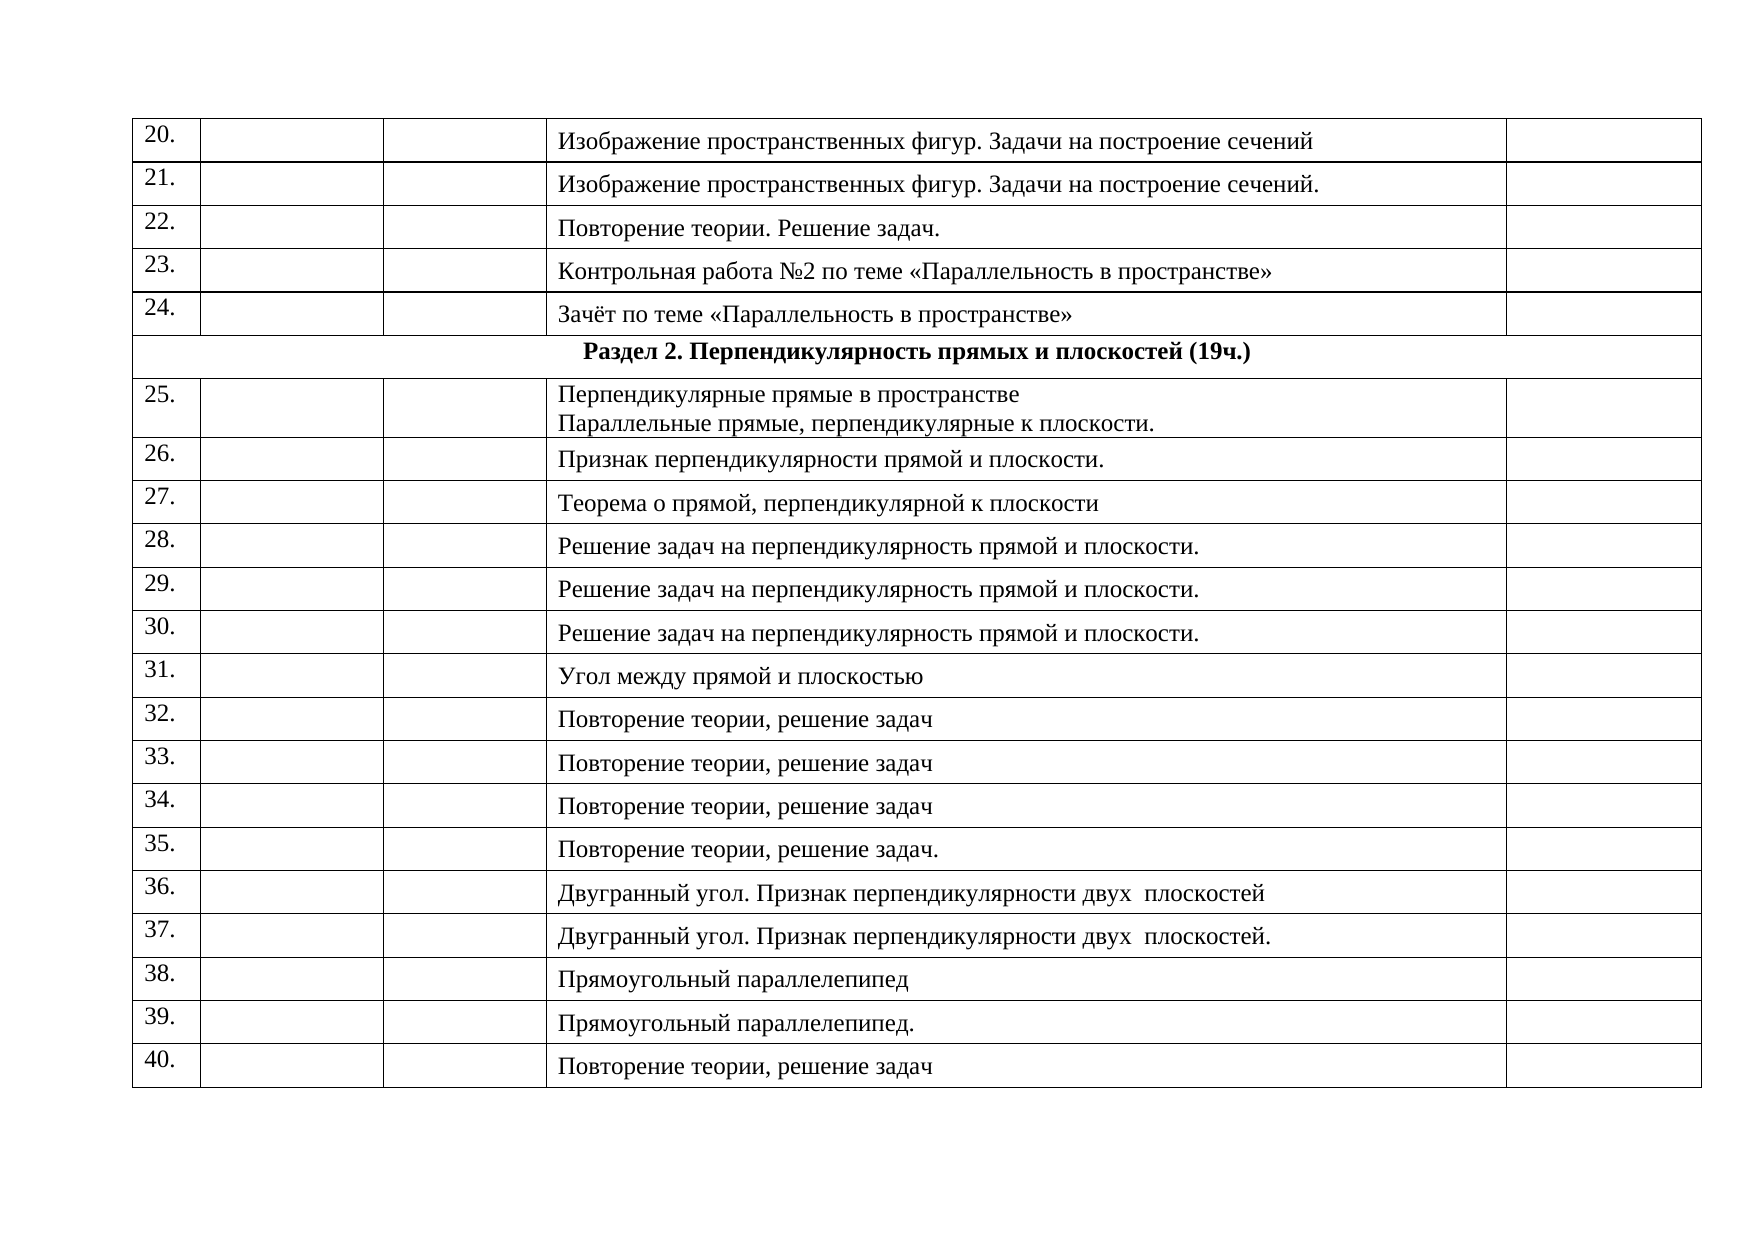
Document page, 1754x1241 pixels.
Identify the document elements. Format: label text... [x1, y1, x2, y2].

table_cell 40. [133, 1044, 200, 1087]
table_cell Прямоугольный параллелепипед [547, 958, 1506, 1000]
table_cell [201, 654, 383, 697]
table_cell Повторение теории, решение задач [547, 784, 1506, 827]
table_cell Перпендикулярные прямые в пространстве Параллельные прямые, перпендикулярные к плоскости. [547, 379, 1506, 437]
table_cell 21. [133, 163, 200, 205]
table_cell 20. [133, 119, 200, 161]
table_cell 38. [133, 958, 200, 1000]
table_cell [384, 206, 546, 248]
table_cell [1507, 1001, 1701, 1043]
table_cell [384, 958, 546, 1000]
table_cell 34. [133, 784, 200, 827]
table_cell 36. [133, 871, 200, 913]
table_cell [201, 741, 383, 783]
table_cell [201, 568, 383, 610]
table_cell 29. [133, 568, 200, 610]
table_cell Двугранный угол. Признак перпендикулярности двух плоскостей [547, 871, 1506, 913]
table_cell [1507, 568, 1701, 610]
table_cell [1507, 119, 1701, 161]
table_cell [201, 481, 383, 523]
table_cell [384, 293, 546, 335]
table_cell 32. [133, 698, 200, 740]
table_cell [384, 914, 546, 957]
table_cell Угол между прямой и плоскостью [547, 654, 1506, 697]
table_cell [1507, 379, 1701, 437]
table_cell [1507, 481, 1701, 523]
table_cell [1507, 524, 1701, 567]
table_cell [384, 163, 546, 205]
table_cell [384, 568, 546, 610]
table_cell [1507, 828, 1701, 870]
table_cell [1507, 914, 1701, 957]
table_cell [201, 293, 383, 335]
table_cell 27. [133, 481, 200, 523]
table_cell [384, 784, 546, 827]
table_cell [201, 249, 383, 291]
table_cell [384, 611, 546, 653]
table_cell Решение задач на перпендикулярность прямой и плоскости. [547, 524, 1506, 567]
table_cell Решение задач на перпендикулярность прямой и плоскости. [547, 568, 1506, 610]
table_cell [201, 1044, 383, 1087]
table_cell [201, 119, 383, 161]
table_cell [201, 379, 383, 437]
table_cell [1507, 293, 1701, 335]
table_cell [1507, 249, 1701, 291]
table_cell [1507, 698, 1701, 740]
table_cell [201, 914, 383, 957]
table_cell [384, 1044, 546, 1087]
table_cell [384, 871, 546, 913]
table_cell 37. [133, 914, 200, 957]
table_cell Теорема о прямой, перпендикулярной к плоскости [547, 481, 1506, 523]
table_cell [201, 698, 383, 740]
table_cell [201, 958, 383, 1000]
table_cell [1507, 1044, 1701, 1087]
table_cell Повторение теории. Решение задач. [547, 206, 1506, 248]
table_cell [1507, 611, 1701, 653]
table_cell [1507, 871, 1701, 913]
table_cell Зачёт по теме «Параллельность в пространстве» [547, 293, 1506, 335]
table_cell [201, 1001, 383, 1043]
table_cell [384, 524, 546, 567]
table_cell [384, 249, 546, 291]
table_cell [201, 163, 383, 205]
table_cell [1507, 206, 1701, 248]
table_cell Раздел 2. Перпендикулярность прямых и плоскостей (19ч.) [133, 336, 1701, 378]
table_cell [201, 611, 383, 653]
table_cell Повторение теории, решение задач [547, 698, 1506, 740]
table_cell [384, 438, 546, 480]
table_cell [1507, 438, 1701, 480]
table_cell 24. [133, 293, 200, 335]
table_cell Контрольная работа №2 по теме «Параллельность в пространстве» [547, 249, 1506, 291]
table_cell 35. [133, 828, 200, 870]
table_cell [201, 206, 383, 248]
table_cell Повторение теории, решение задач [547, 1044, 1506, 1087]
table_cell 31. [133, 654, 200, 697]
table_cell 23. [133, 249, 200, 291]
table_cell Изображение пространственных фигур. Задачи на построение сечений. [547, 163, 1506, 205]
table_cell [201, 784, 383, 827]
table_cell Изображение пространственных фигур. Задачи на построение сечений [547, 119, 1506, 161]
table_cell Прямоугольный параллелепипед. [547, 1001, 1506, 1043]
table_cell [384, 828, 546, 870]
table_cell [384, 481, 546, 523]
table_cell [1507, 654, 1701, 697]
table_cell [384, 379, 546, 437]
table_cell Повторение теории, решение задач [547, 741, 1506, 783]
table_cell [201, 871, 383, 913]
table_cell 39. [133, 1001, 200, 1043]
table_cell 30. [133, 611, 200, 653]
table_cell Повторение теории, решение задач. [547, 828, 1506, 870]
table_cell 25. [133, 379, 200, 437]
table_cell [1507, 163, 1701, 205]
table_cell [1507, 784, 1701, 827]
table_cell 28. [133, 524, 200, 567]
table_cell Двугранный угол. Признак перпендикулярности двух плоскостей. [547, 914, 1506, 957]
table_cell [384, 741, 546, 783]
table_cell [384, 654, 546, 697]
table_cell 33. [133, 741, 200, 783]
table_cell 26. [133, 438, 200, 480]
table_cell [384, 1001, 546, 1043]
table_cell Признак перпендикулярности прямой и плоскости. [547, 438, 1506, 480]
table_cell Решение задач на перпендикулярность прямой и плоскости. [547, 611, 1506, 653]
table_cell [384, 698, 546, 740]
table_cell [384, 119, 546, 161]
table_cell [201, 828, 383, 870]
table_cell [201, 438, 383, 480]
table_cell [201, 524, 383, 567]
table_cell [1507, 958, 1701, 1000]
table_cell [1507, 741, 1701, 783]
table_cell 22. [133, 206, 200, 248]
